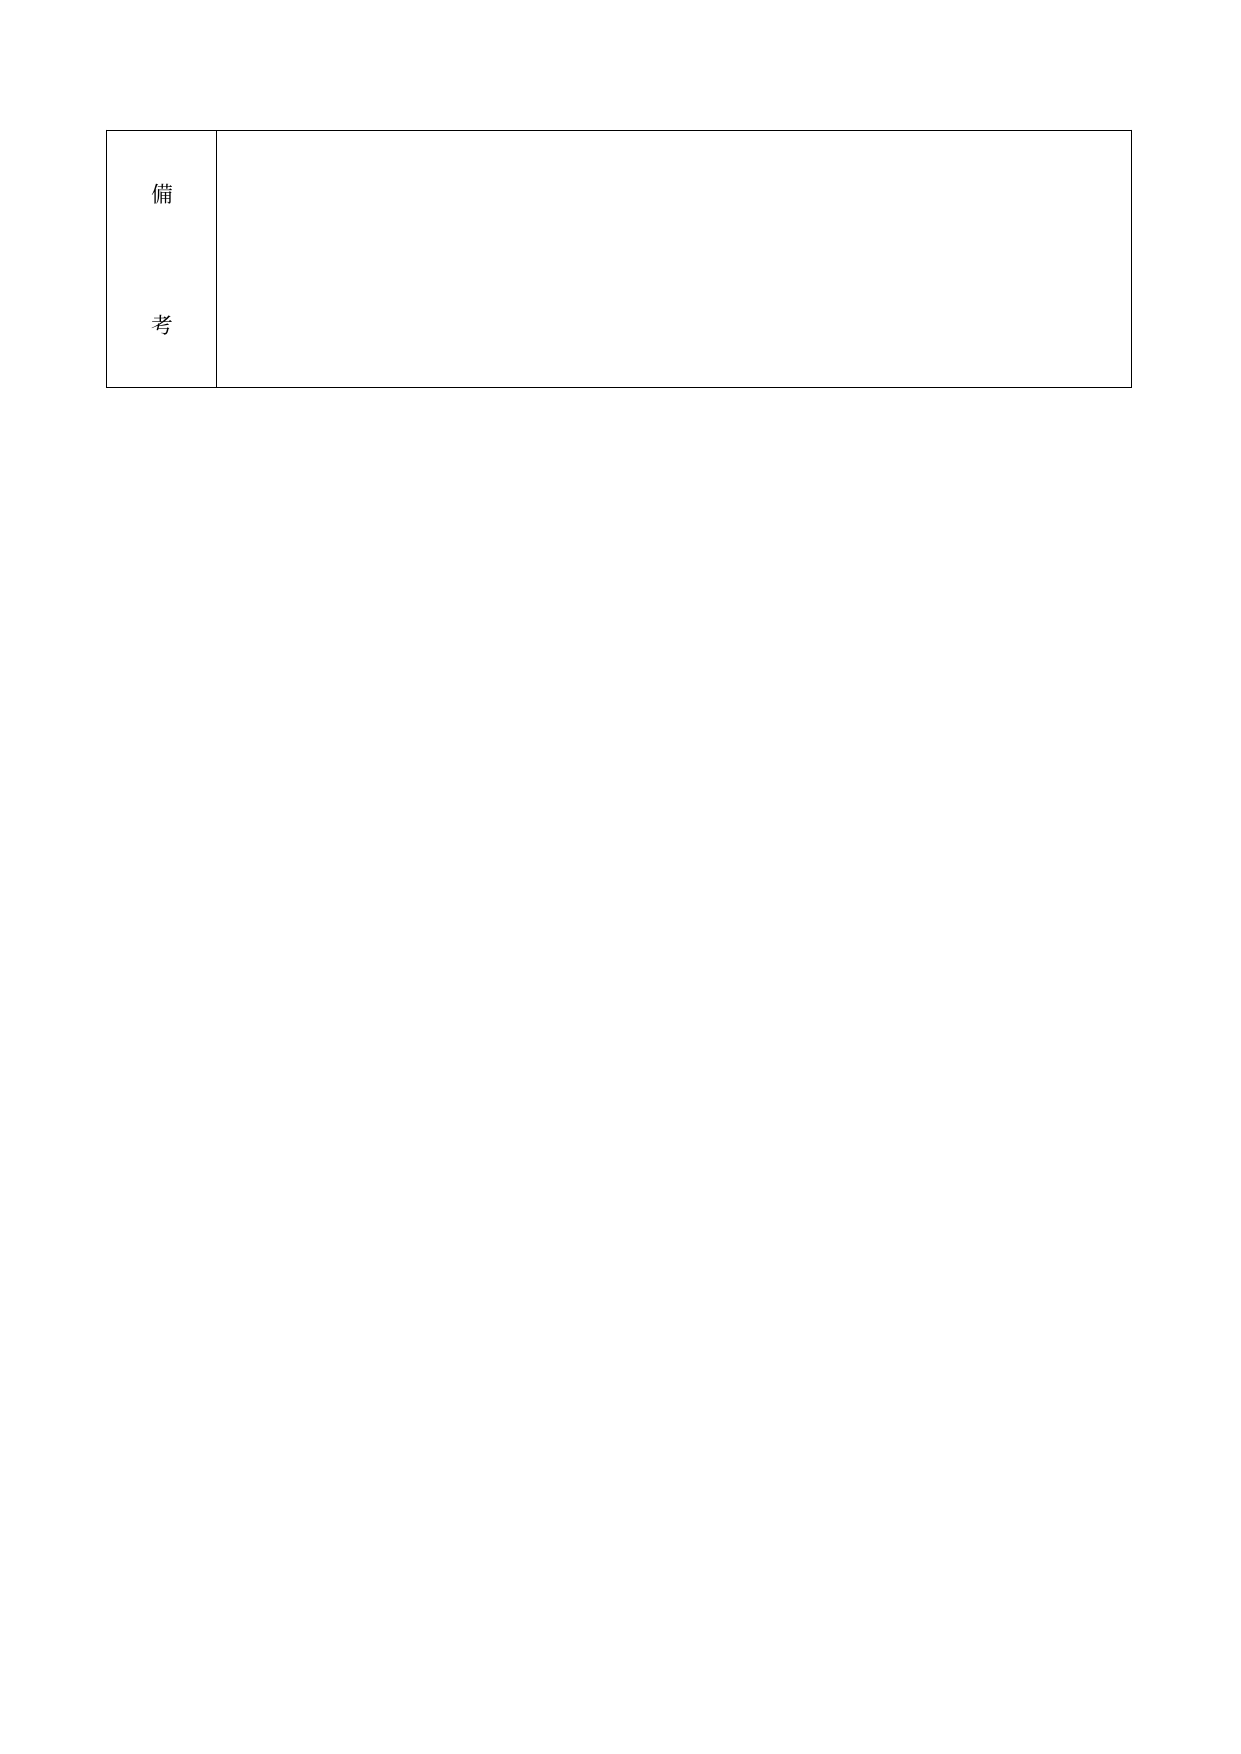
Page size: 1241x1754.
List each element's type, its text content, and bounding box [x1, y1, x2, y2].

table_cell [217, 131, 1131, 387]
table_cell 備 考 [107, 131, 216, 387]
